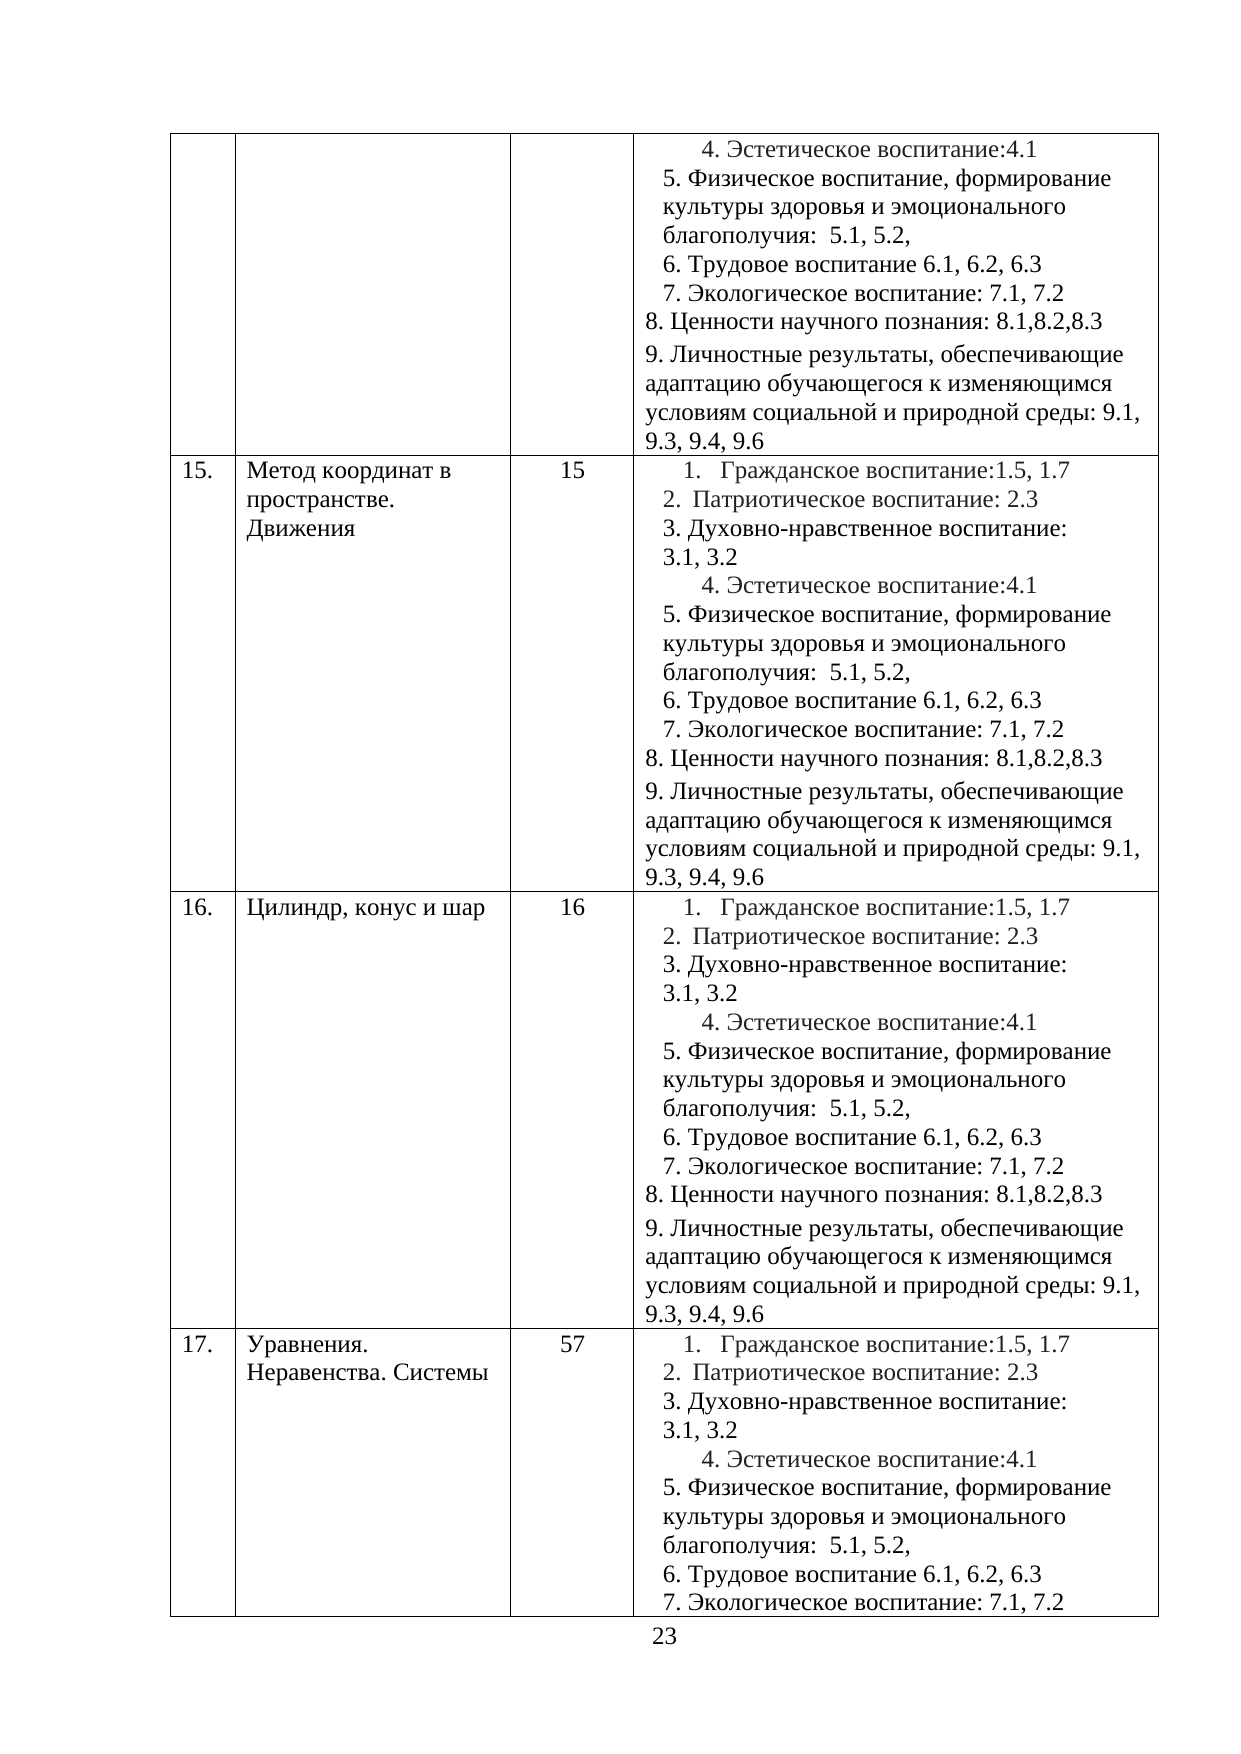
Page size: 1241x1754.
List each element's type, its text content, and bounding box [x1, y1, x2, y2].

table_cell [634, 1329, 1158, 1616]
table_cell 16 [511, 892, 633, 1328]
table_cell Метод координат в пространстве. Движения [236, 456, 510, 891]
table_cell 15 [511, 456, 633, 891]
table_cell 6 [511, 134, 633, 454]
table_cell 57 [511, 1329, 633, 1616]
table_cell Цилиндр, конус и шар [236, 892, 510, 1328]
table_cell [171, 134, 235, 454]
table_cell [634, 134, 1158, 454]
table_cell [236, 1329, 510, 1616]
table_cell [171, 456, 235, 891]
table_cell [171, 1329, 235, 1616]
table_cell [171, 892, 235, 1328]
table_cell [236, 134, 510, 454]
